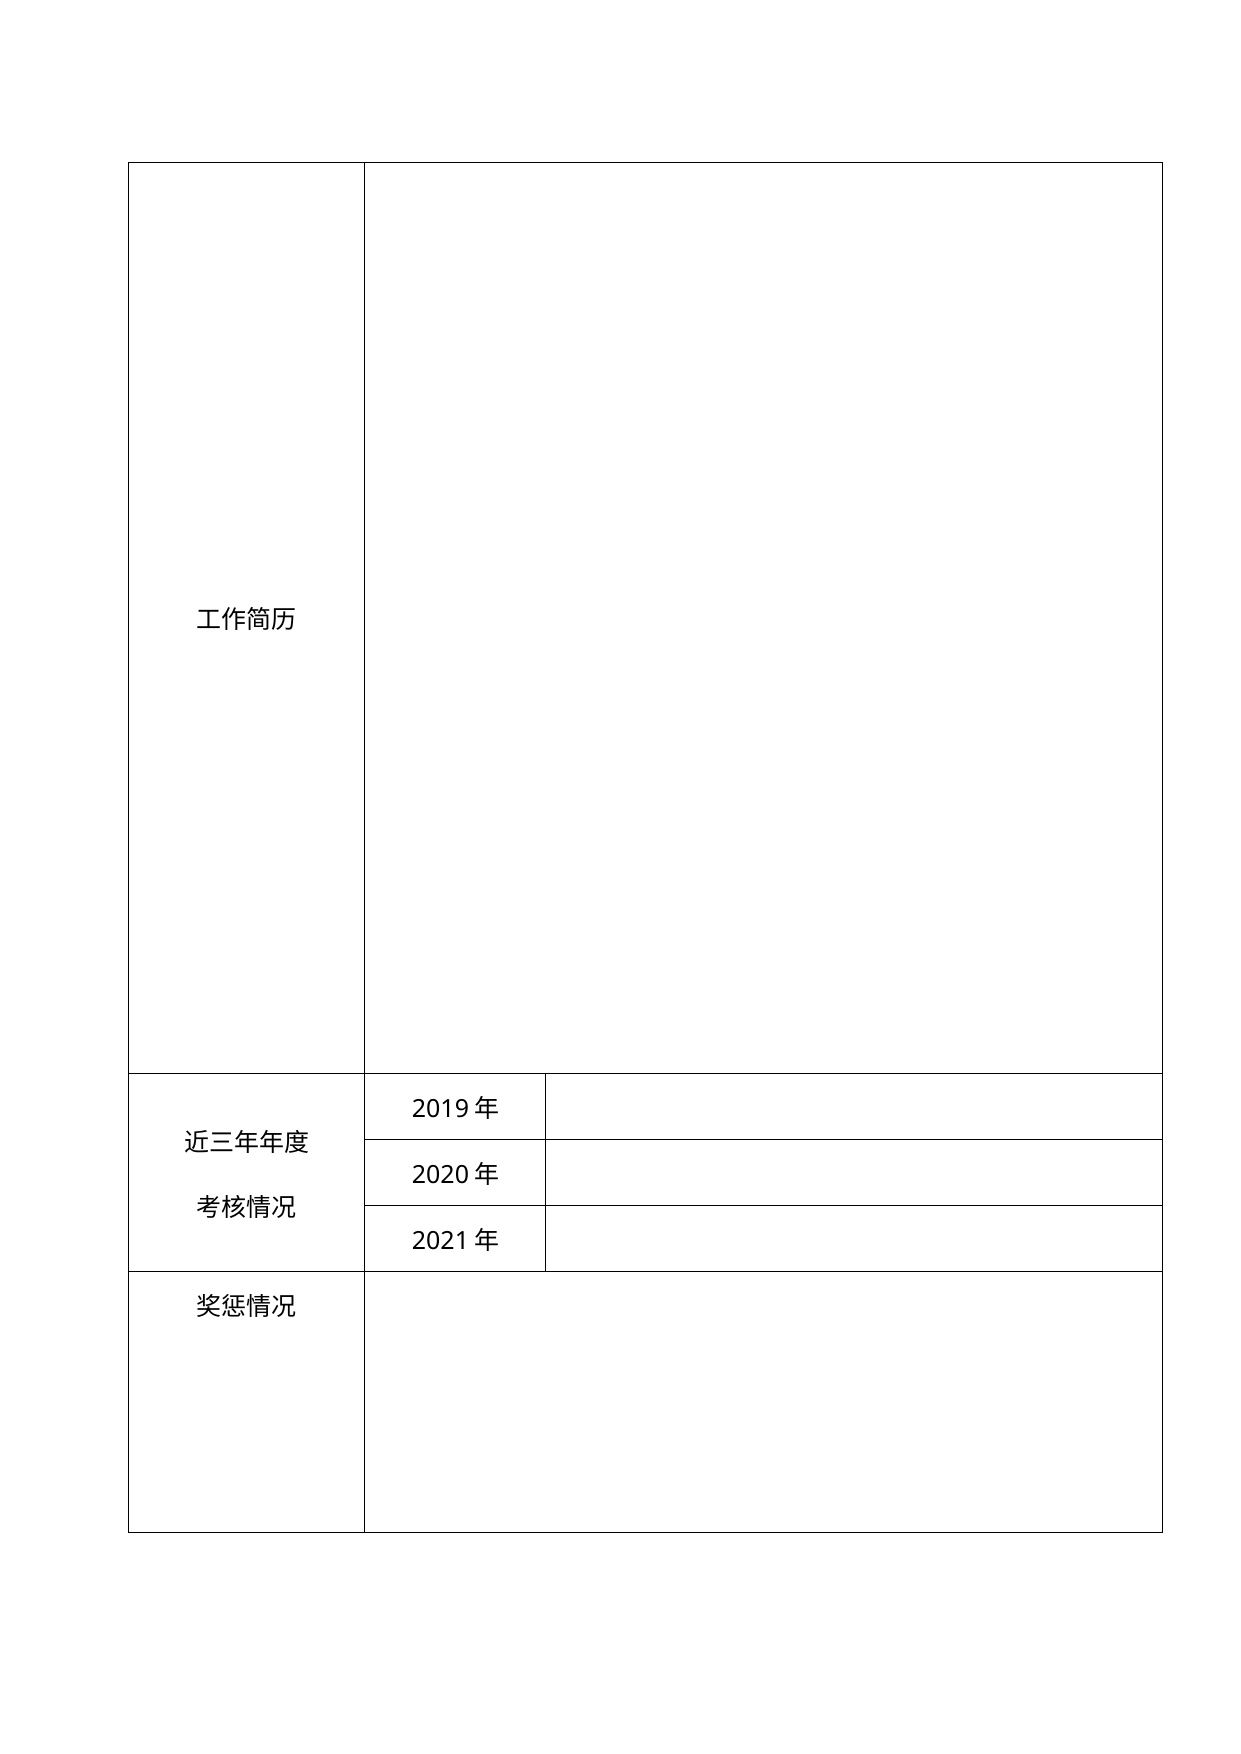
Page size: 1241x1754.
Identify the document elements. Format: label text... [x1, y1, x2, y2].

table_cell [546, 1140, 1162, 1205]
table_cell [365, 163, 1162, 1073]
table_cell 近三年年度 考核情况 [129, 1074, 364, 1271]
table_cell [546, 1074, 1162, 1139]
table_cell 工作简历 [129, 163, 364, 1073]
table_cell 2020年 [365, 1140, 545, 1205]
table_cell 2021年 [365, 1206, 545, 1271]
table_cell 奖惩情况 [129, 1272, 364, 1532]
table_cell [546, 1206, 1162, 1271]
table_cell 2019年 [365, 1074, 545, 1139]
table_cell [365, 1272, 1162, 1532]
